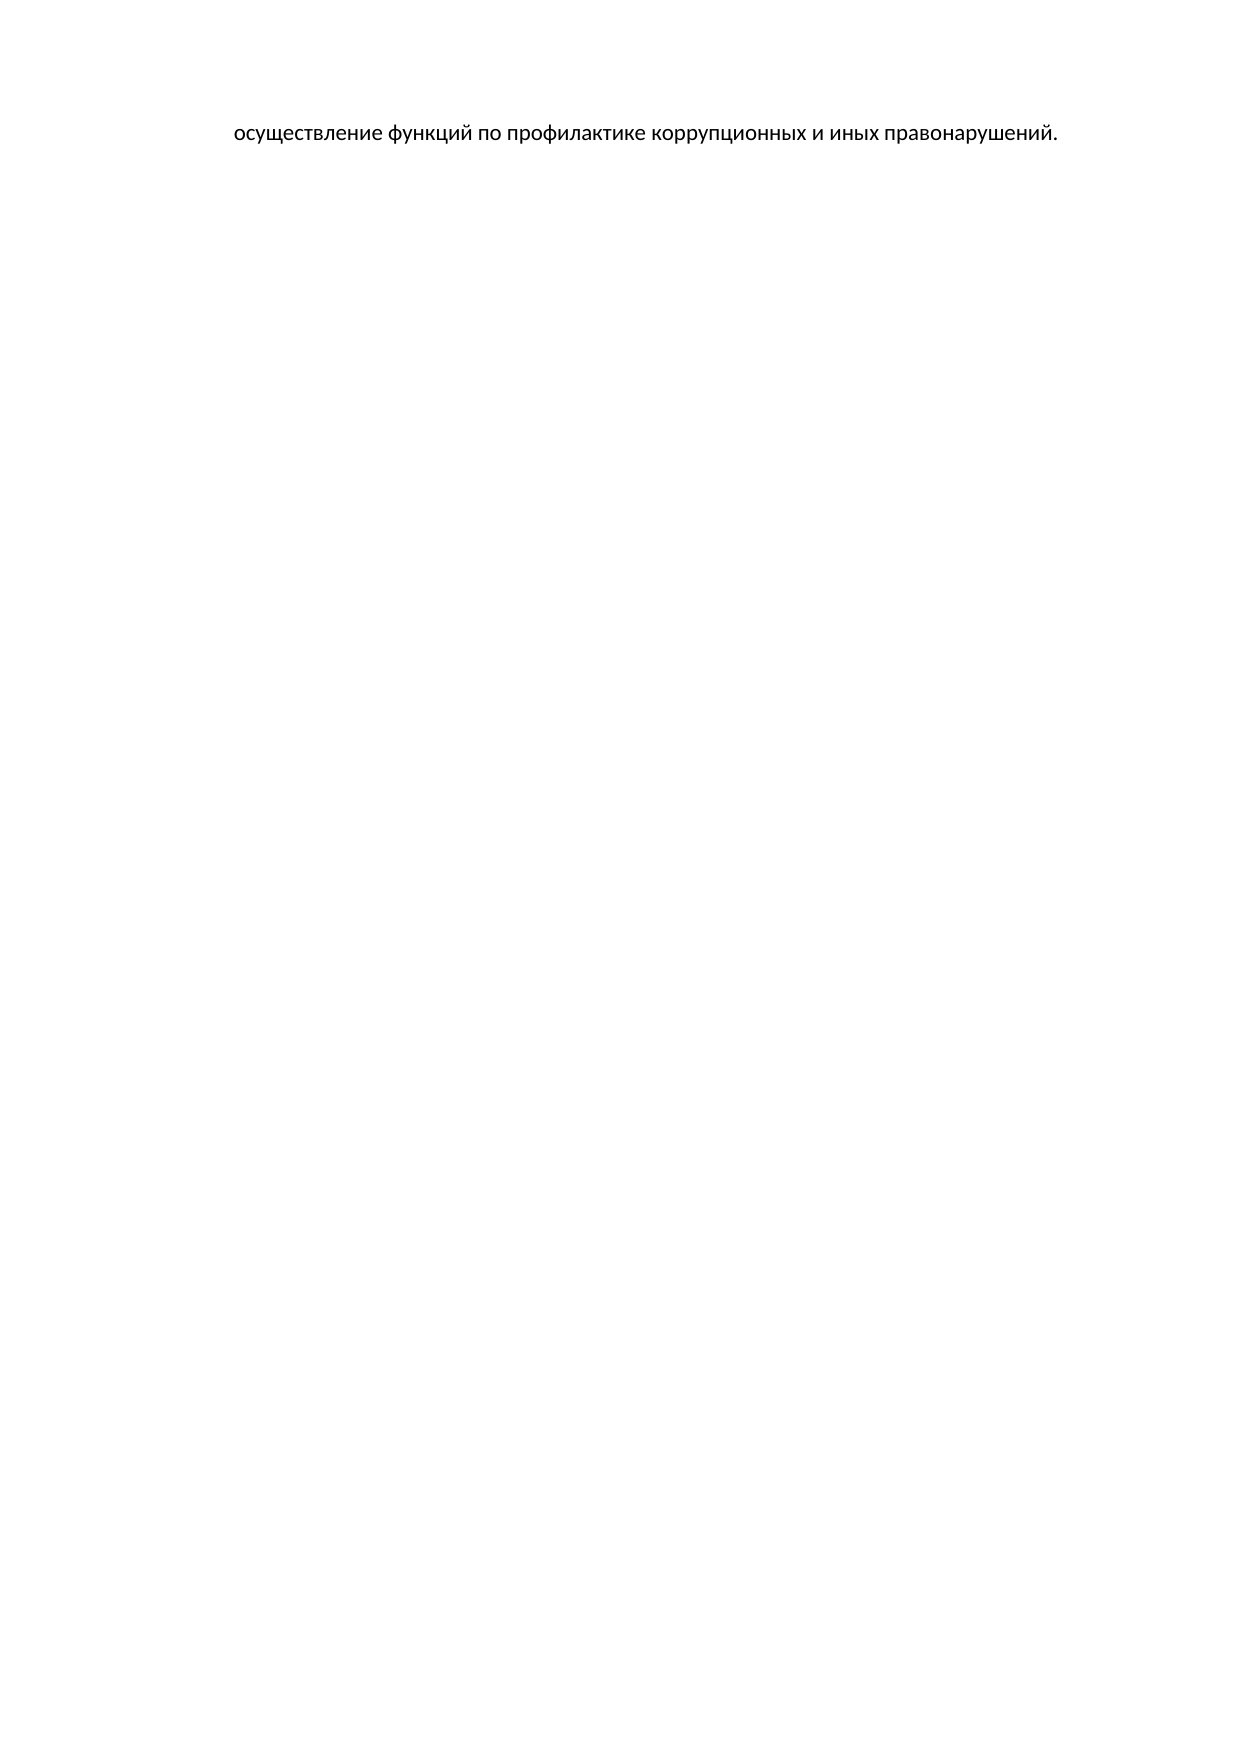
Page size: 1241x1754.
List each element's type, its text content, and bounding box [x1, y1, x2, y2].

text осуществление функций по профилактике коррупционных и иных правонарушений. [177, 118, 1152, 146]
